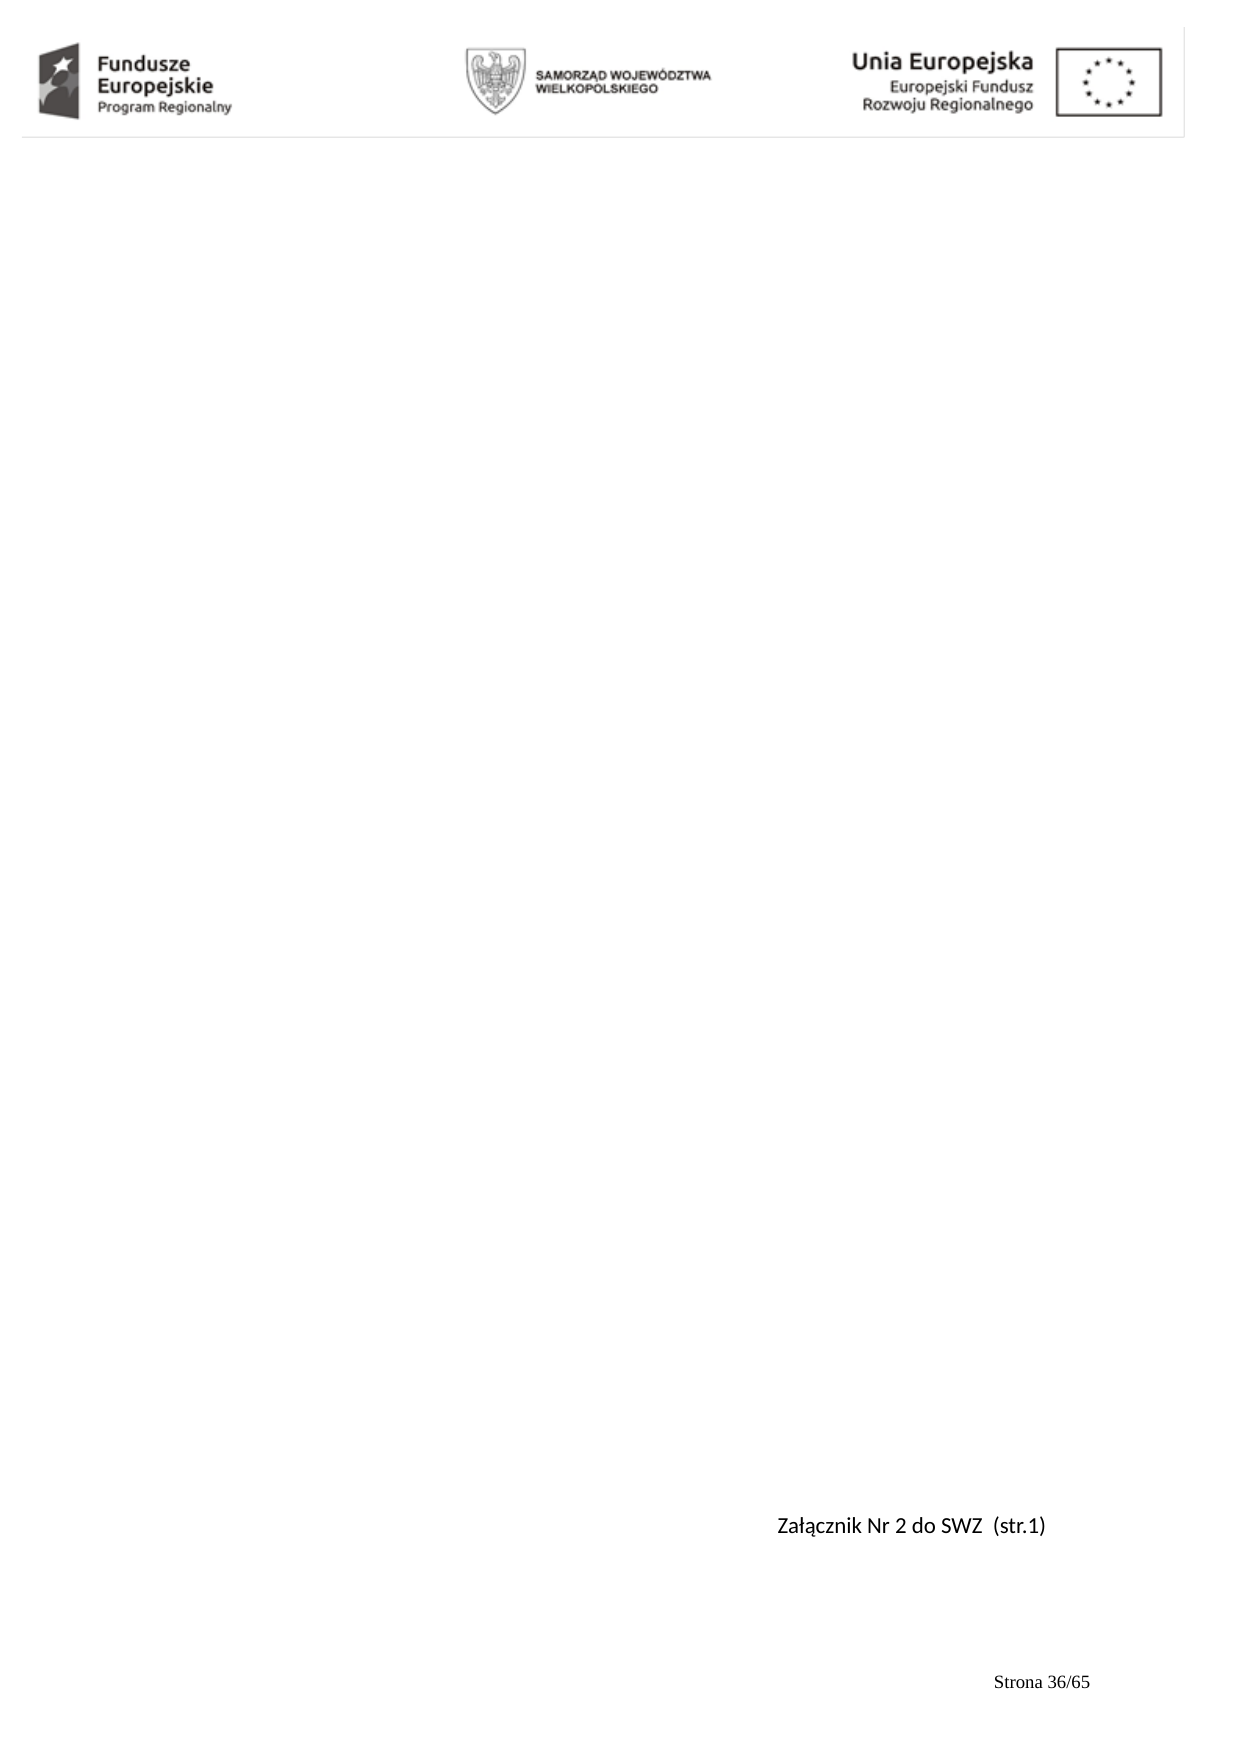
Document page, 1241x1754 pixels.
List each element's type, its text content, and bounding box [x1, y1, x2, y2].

picture [21, 27, 1186, 139]
text Załącznik Nr 2 do SWZ (str.1) [112, 1511, 1128, 1539]
